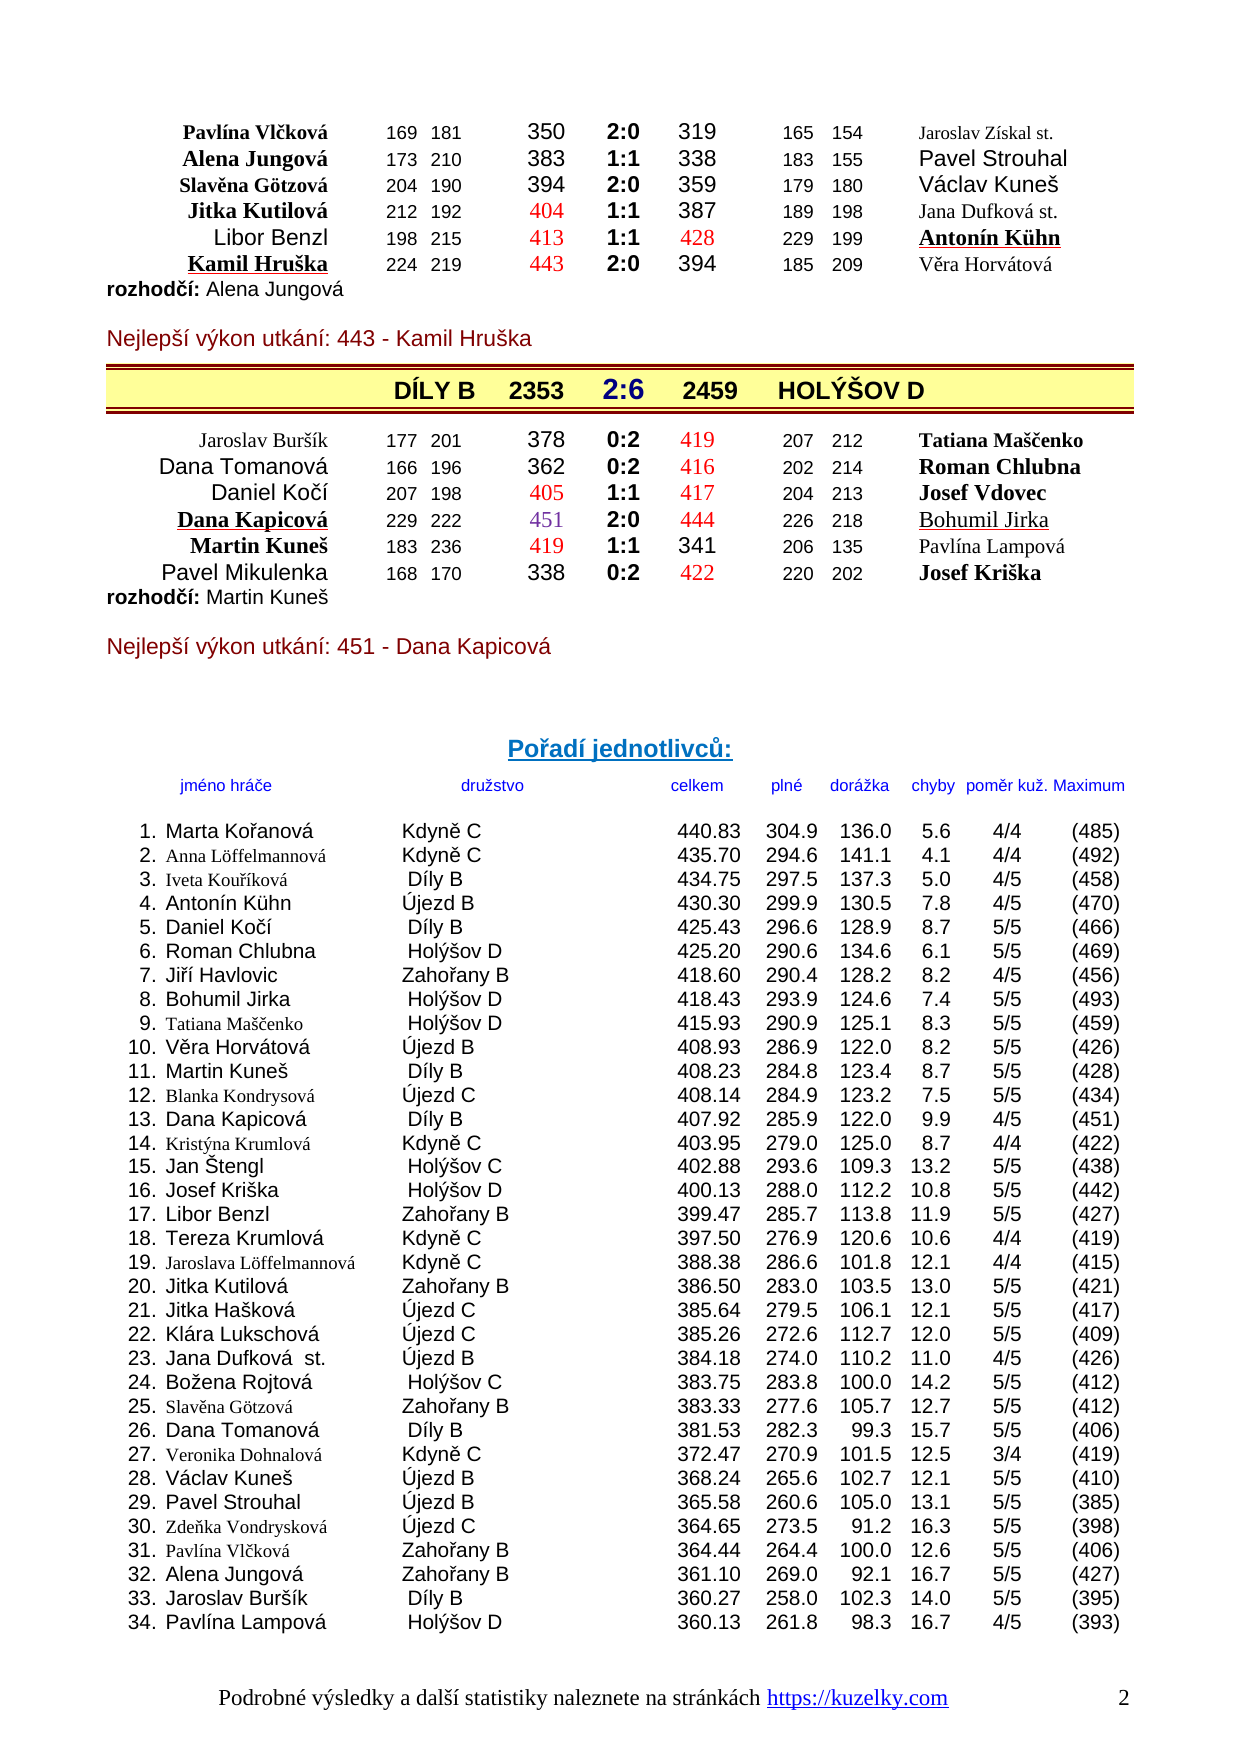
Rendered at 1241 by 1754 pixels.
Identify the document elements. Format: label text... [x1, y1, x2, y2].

text 7. Jiří Havlovic Zahořany B 418.60 290.4 128.2 8.2 4/5 (456) [106, 963, 1134, 987]
text 15. Jan Štengl Holýšov C 402.88 293.6 109.3 13.2 5/5 (438) [106, 1154, 1134, 1178]
text 20. Jitka Kutilová Zahořany B 386.50 283.0 103.5 13.0 5/5 (421) [106, 1274, 1134, 1298]
text Dana Tomanová 166 196 362 0:2 416 202 214 Roman Chlubna [106, 453, 1134, 479]
text Daniel Kočí 207 198 405 1:1 417 204 213 Josef Vdovec [106, 479, 1134, 506]
text 18. Tereza Krumlová Kdyně C 397.50 276.9 120.6 10.6 4/4 (419) [106, 1226, 1134, 1250]
text Libor Benzl 198 215 413 1:1 428 229 199 Antonín Kühn [106, 224, 1134, 250]
text 8. Bohumil Jirka Holýšov D 418.43 293.9 124.6 7.4 5/5 (493) [106, 987, 1134, 1011]
text 9. Tatiana Maščenko Holýšov D 415.93 290.9 125.1 8.3 5/5 (459) [106, 1011, 1134, 1034]
text 11. Martin Kuneš Díly B 408.23 284.8 123.4 8.7 5/5 (428) [106, 1058, 1134, 1082]
text 34. Pavlína Lampová Holýšov D 360.13 261.8 98.3 16.7 4/5 (393) [106, 1609, 1134, 1633]
text 2. Anna Löffelmannová Kdyně C 435.70 294.6 141.1 4.1 4/4 (492) [106, 843, 1134, 867]
text Nejlepší výkon utkání: 451 - Dana Kapicová [106, 633, 1134, 659]
text 31. Pavlína Vlčková Zahořany B 364.44 264.4 100.0 12.6 5/5 (406) [106, 1538, 1134, 1562]
text 10. Věra Horvátová Újezd B 408.93 286.9 122.0 8.2 5/5 (426) [106, 1034, 1134, 1058]
text 5. Daniel Kočí Díly B 425.43 296.6 128.9 8.7 5/5 (466) [106, 915, 1134, 939]
text jméno hráče družstvo celkem plné dorážka chyby poměr kuž. Maximum [106, 776, 1134, 795]
text 32. Alena Jungová Zahořany B 361.10 269.0 92.1 16.7 5/5 (427) [106, 1562, 1134, 1586]
text 4. Antonín Kühn Újezd B 430.30 299.9 130.5 7.8 4/5 (470) [106, 891, 1134, 915]
text 23. Jana Dufková st. Újezd B 384.18 274.0 110.2 11.0 4/5 (426) [106, 1346, 1134, 1370]
text 12. Blanka Kondrysová Újezd C 408.14 284.9 123.2 7.5 5/5 (434) [106, 1082, 1134, 1106]
text 28. Václav Kuneš Újezd B 368.24 265.6 102.7 12.1 5/5 (410) [106, 1466, 1134, 1490]
text 27. Veronika Dohnalová Kdyně C 372.47 270.9 101.5 12.5 3/4 (419) [106, 1442, 1134, 1466]
text Martin Kuneš 183 236 419 1:1 341 206 135 Pavlína Lampová [106, 532, 1134, 558]
text Alena Jungová 173 210 383 1:1 338 183 155 Pavel Strouhal [106, 144, 1134, 171]
text Dana Kapicová 229 222 451 2:0 444 226 218 Bohumil Jirka [106, 506, 1134, 532]
text 1. Marta Kořanová Kdyně C 440.83 304.9 136.0 5.6 4/4 (485) [106, 819, 1134, 843]
text 6. Roman Chlubna Holýšov D 425.20 290.6 134.6 6.1 5/5 (469) [106, 939, 1134, 963]
text 16. Josef Kriška Holýšov D 400.13 288.0 112.2 10.8 5/5 (442) [106, 1178, 1134, 1202]
text Nejlepší výkon utkání: 443 - Kamil Hruška [106, 324, 1134, 351]
text 26. Dana Tomanová Díly B 381.53 282.3 99.3 15.7 5/5 (406) [106, 1418, 1134, 1442]
text 30. Zdeňka Vondrysková Újezd C 364.65 273.5 91.2 16.3 5/5 (398) [106, 1514, 1134, 1538]
text 21. Jitka Hašková Újezd C 385.64 279.5 106.1 12.1 5/5 (417) [106, 1298, 1134, 1322]
text 29. Pavel Strouhal Újezd B 365.58 260.6 105.0 13.1 5/5 (385) [106, 1490, 1134, 1514]
text Pavlína Vlčková 169 181 350 2:0 319 165 154 Jaroslav Získal st. [106, 118, 1134, 144]
text 17. Libor Benzl Zahořany B 399.47 285.7 113.8 11.9 5/5 (427) [106, 1202, 1134, 1226]
text Pořadí jednotlivců: [94, 734, 1145, 763]
text rozhodčí: Martin Kuneš [106, 585, 1134, 609]
text Jitka Kutilová 212 192 404 1:1 387 189 198 Jana Dufková st. [106, 197, 1134, 224]
text 14. Kristýna Krumlová Kdyně C 403.95 279.0 125.0 8.7 4/4 (422) [106, 1130, 1134, 1154]
text 19. Jaroslava Löffelmannová Kdyně C 388.38 286.6 101.8 12.1 4/4 (415) [106, 1250, 1134, 1274]
text 24. Božena Rojtová Holýšov C 383.75 283.8 100.0 14.2 5/5 (412) [106, 1370, 1134, 1394]
text Díly B 2353 2:6 2459 Holýšov D [106, 370, 1134, 407]
text 25. Slavěna Götzová Zahořany B 383.33 277.6 105.7 12.7 5/5 (412) [106, 1394, 1134, 1418]
text Slavěna Götzová 204 190 394 2:0 359 179 180 Václav Kuneš [106, 171, 1134, 197]
text Kamil Hruška 224 219 443 2:0 394 185 209 Věra Horvátová [106, 250, 1134, 277]
text rozhodčí: Alena Jungová [106, 277, 1134, 301]
text Jaroslav Buršík 177 201 378 0:2 419 207 212 Tatiana Maščenko [106, 426, 1134, 453]
text Pavel Mikulenka 168 170 338 0:2 422 220 202 Josef Kriška [106, 558, 1134, 585]
text 3. Iveta Kouříková Díly B 434.75 297.5 137.3 5.0 4/5 (458) [106, 867, 1134, 891]
text 22. Klára Lukschová Újezd C 385.26 272.6 112.7 12.0 5/5 (409) [106, 1322, 1134, 1346]
text 13. Dana Kapicová Díly B 407.92 285.9 122.0 9.9 4/5 (451) [106, 1106, 1134, 1130]
text 33. Jaroslav Buršík Díly B 360.27 258.0 102.3 14.0 5/5 (395) [106, 1586, 1134, 1609]
